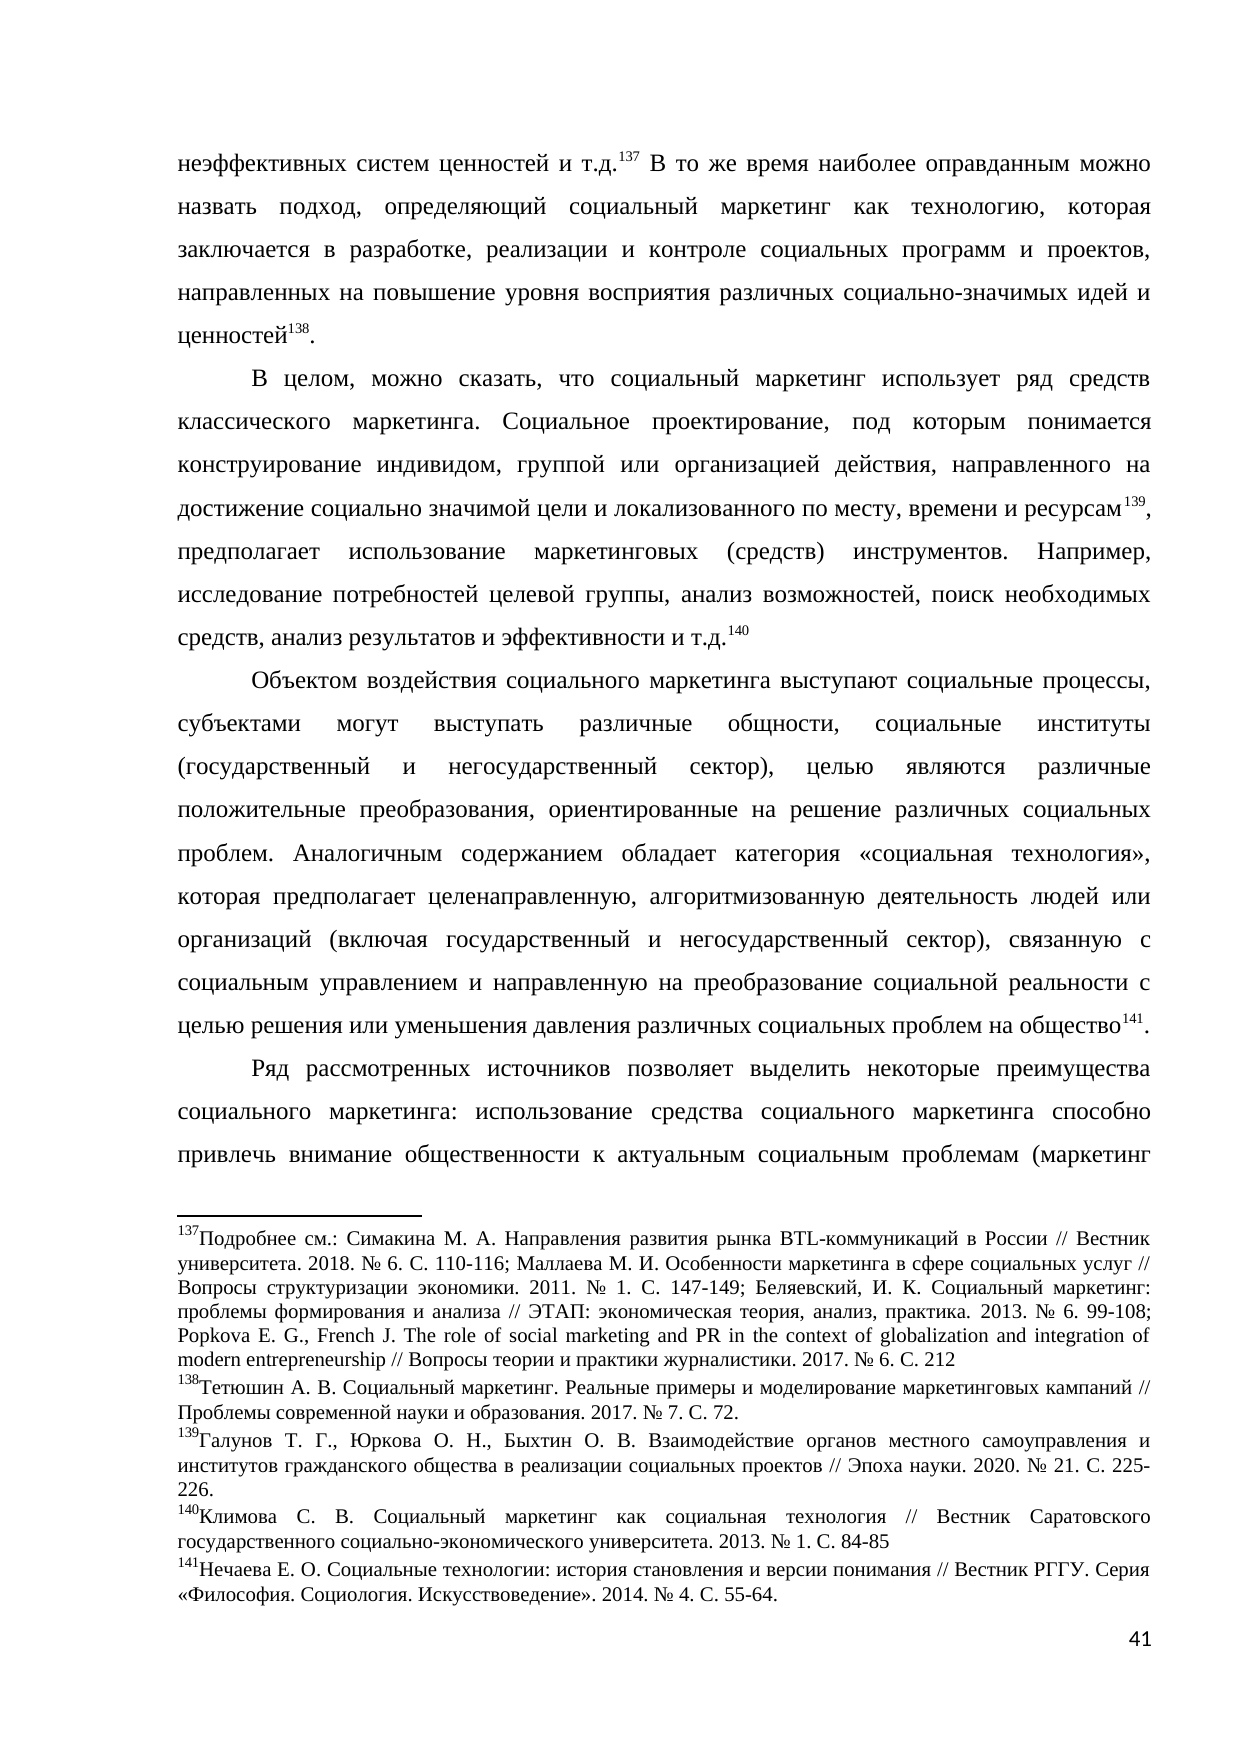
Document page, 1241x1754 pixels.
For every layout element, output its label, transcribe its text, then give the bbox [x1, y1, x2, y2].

text Ряд рассмотренных источников позволяет выделить некоторые преимущества социального маркетинга: использование средства социального маркетинга способно привлечь внимание общественности к актуальным социальным проблемам (маркетинг социальных проблем); социально-маркетинговая деятельность предлагает различные пути решения социальных проблем посредством создания и коррекции различных программ и проектов; социальный маркетинг способен оказывать влияние на ценности и модели поведения аудитории (маркетинг идей); социальный маркетинг предполагает возможность использования в качестве инструмента государственной социальной и информационной политики (маркетинг коммуникаций) и т.д. [177, 1053, 1152, 1168]
text Объектом воздействия социального маркетинга выступают социальные процессы, субъектами могут выступать различные общности, социальные институты (государственный и негосударственный сектор), целью являются различные положительные преобразования, ориентированные на решение различных социальных проблем. Аналогичным содержанием обладает категория «социальная технология», которая предполагает целенаправленную, алгоритмизованную деятельность людей или организаций (включая государственный и негосударственный сектор), связанную с социальным управлением и направленную на преобразование социальной реальности с целью решения или уменьшения давления различных социальных проблем на общество. [177, 665, 1152, 1039]
text В целом, можно сказать, что социальный маркетинг использует ряд средств классического маркетинга. Социальное проектирование, под которым понимается конструирование индивидом, группой или организацией действия, направленного на достижение социально значимой цели и локализованного по месту, времени и ресурсам, предполагает использование маркетинговых (средств) инструментов. Например, исследование потребностей целевой группы, анализ возможностей, поиск необходимых средств, анализ результатов и эффективности и т.д. [177, 363, 1152, 651]
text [177, 148, 1152, 349]
